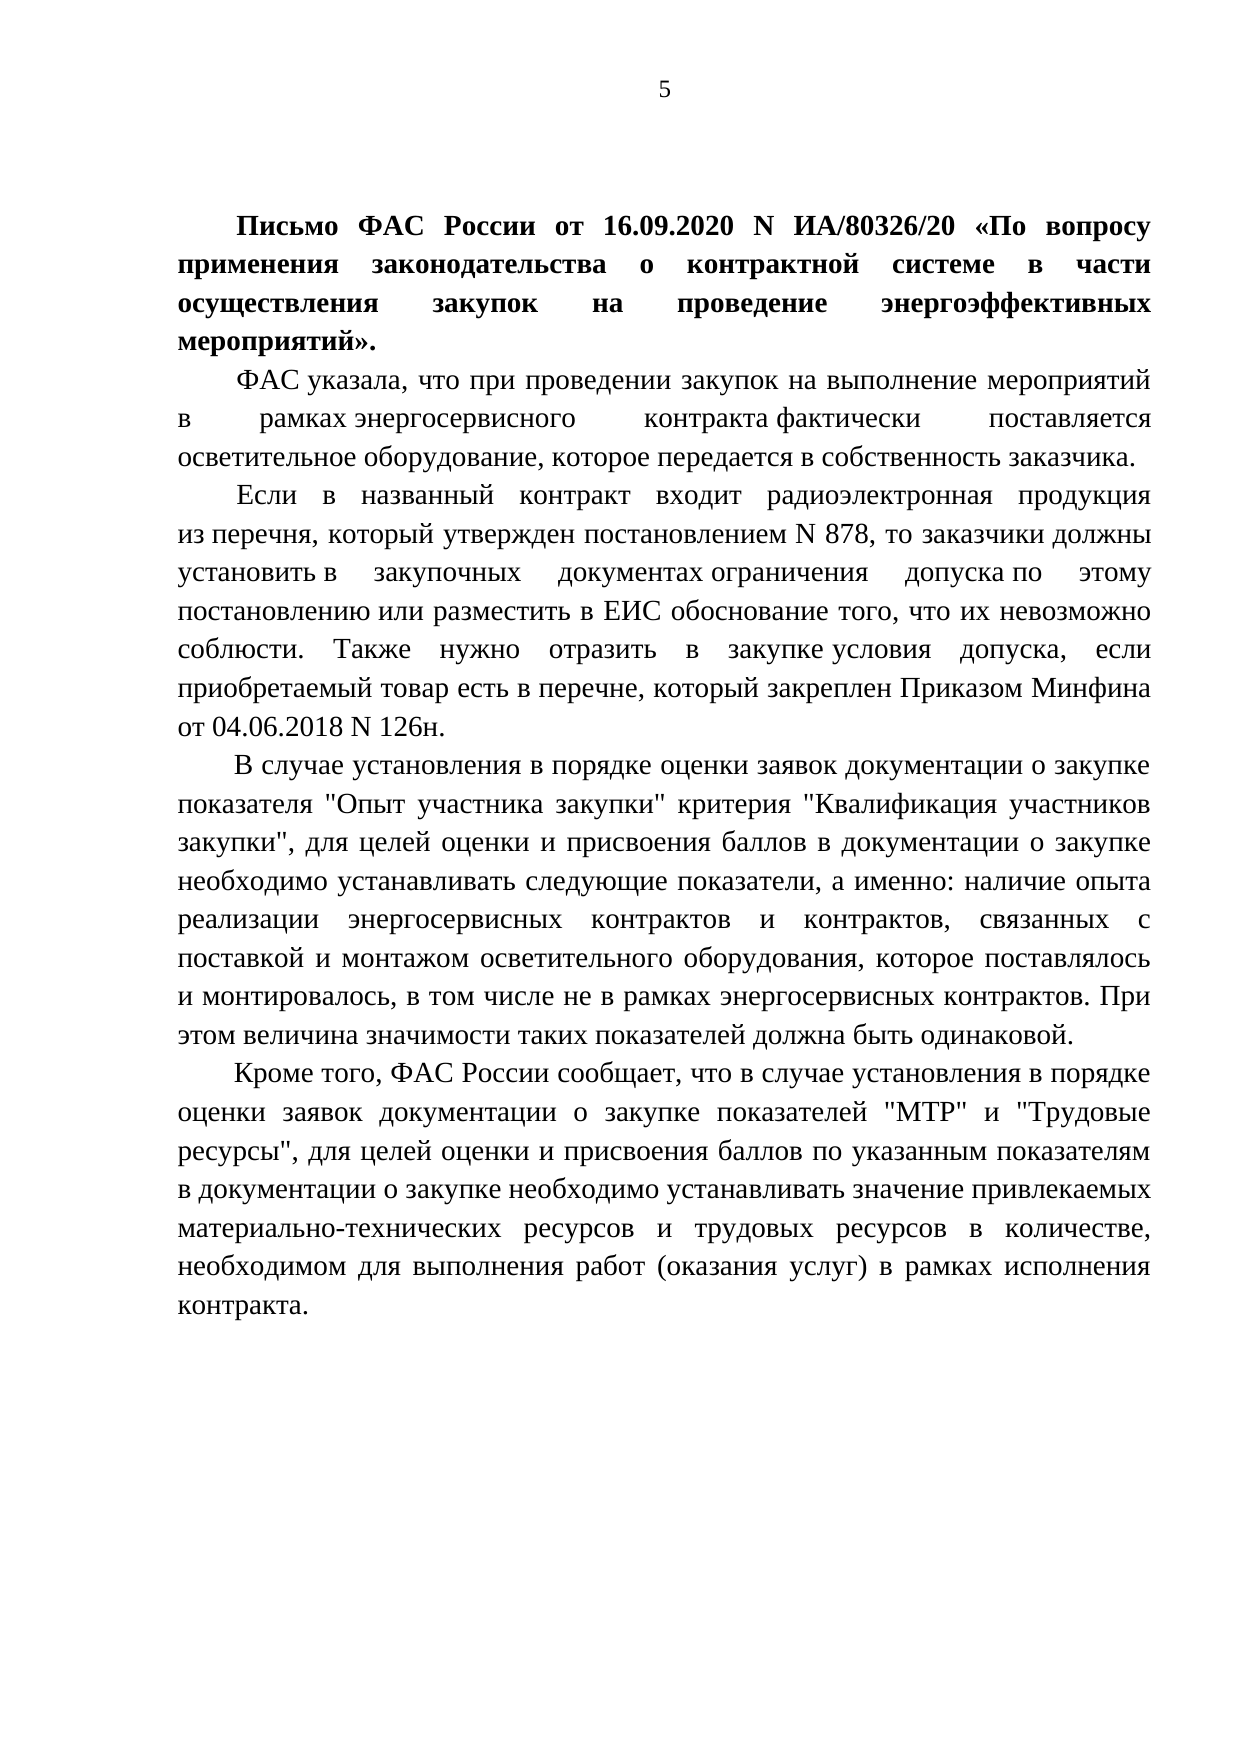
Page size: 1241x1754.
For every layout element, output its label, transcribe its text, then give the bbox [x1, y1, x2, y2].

text В случае установления в порядке оценки заявок документации о закупке показателя "Опыт участника закупки" критерия "Квалификация участников закупки", для целей оценки и присвоения баллов в документации о закупке необходимо устанавливать следующие показатели, а именно: наличие опыта реализации энергосервисных контрактов и контрактов, связанных с поставкой и монтажом осветительного оборудования, которое поставлялось и монтировалось, в том числе не в рамках энергосервисных контрактов. При этом величина значимости таких показателей должна быть одинаковой. [177, 747, 1152, 1051]
text Письмо ФАС России от 16.09.2020 N ИА/80326/20 «По вопросу применения законодательства о контрактной системе в части осуществления закупок на проведение энергоэффективных мероприятий». [177, 208, 1152, 357]
text Если в названный контракт входит радиоэлектронная продукция из перечня, который утвержден постановлением N 878, то заказчики должны установить в закупочных документах ограничения допуска по этому постановлению или разместить в ЕИС обоснование того, что их невозможно соблюсти. Также нужно отразить в закупке условия допуска, если приобретаемый товар есть в перечне, который закреплен Приказом Минфина от 04.06.2018 N 126н. [177, 477, 1152, 742]
text ФАС указала, что при проведении закупок на выполнение мероприятий в рамках энергосервисного контракта фактически поставляется осветительное оборудование, которое передается в собственность заказчика. [177, 362, 1152, 472]
text Кроме того, ФАС России сообщает, что в случае установления в порядке оценки заявок документации о закупке показателей "МТР" и "Трудовые ресурсы", для целей оценки и присвоения баллов по указанным показателям в документации о закупке необходимо устанавливать значение привлекаемых материально-технических ресурсов и трудовых ресурсов в количестве, необходимом для выполнения работ (оказания услуг) в рамках исполнения контракта. [177, 1056, 1152, 1320]
